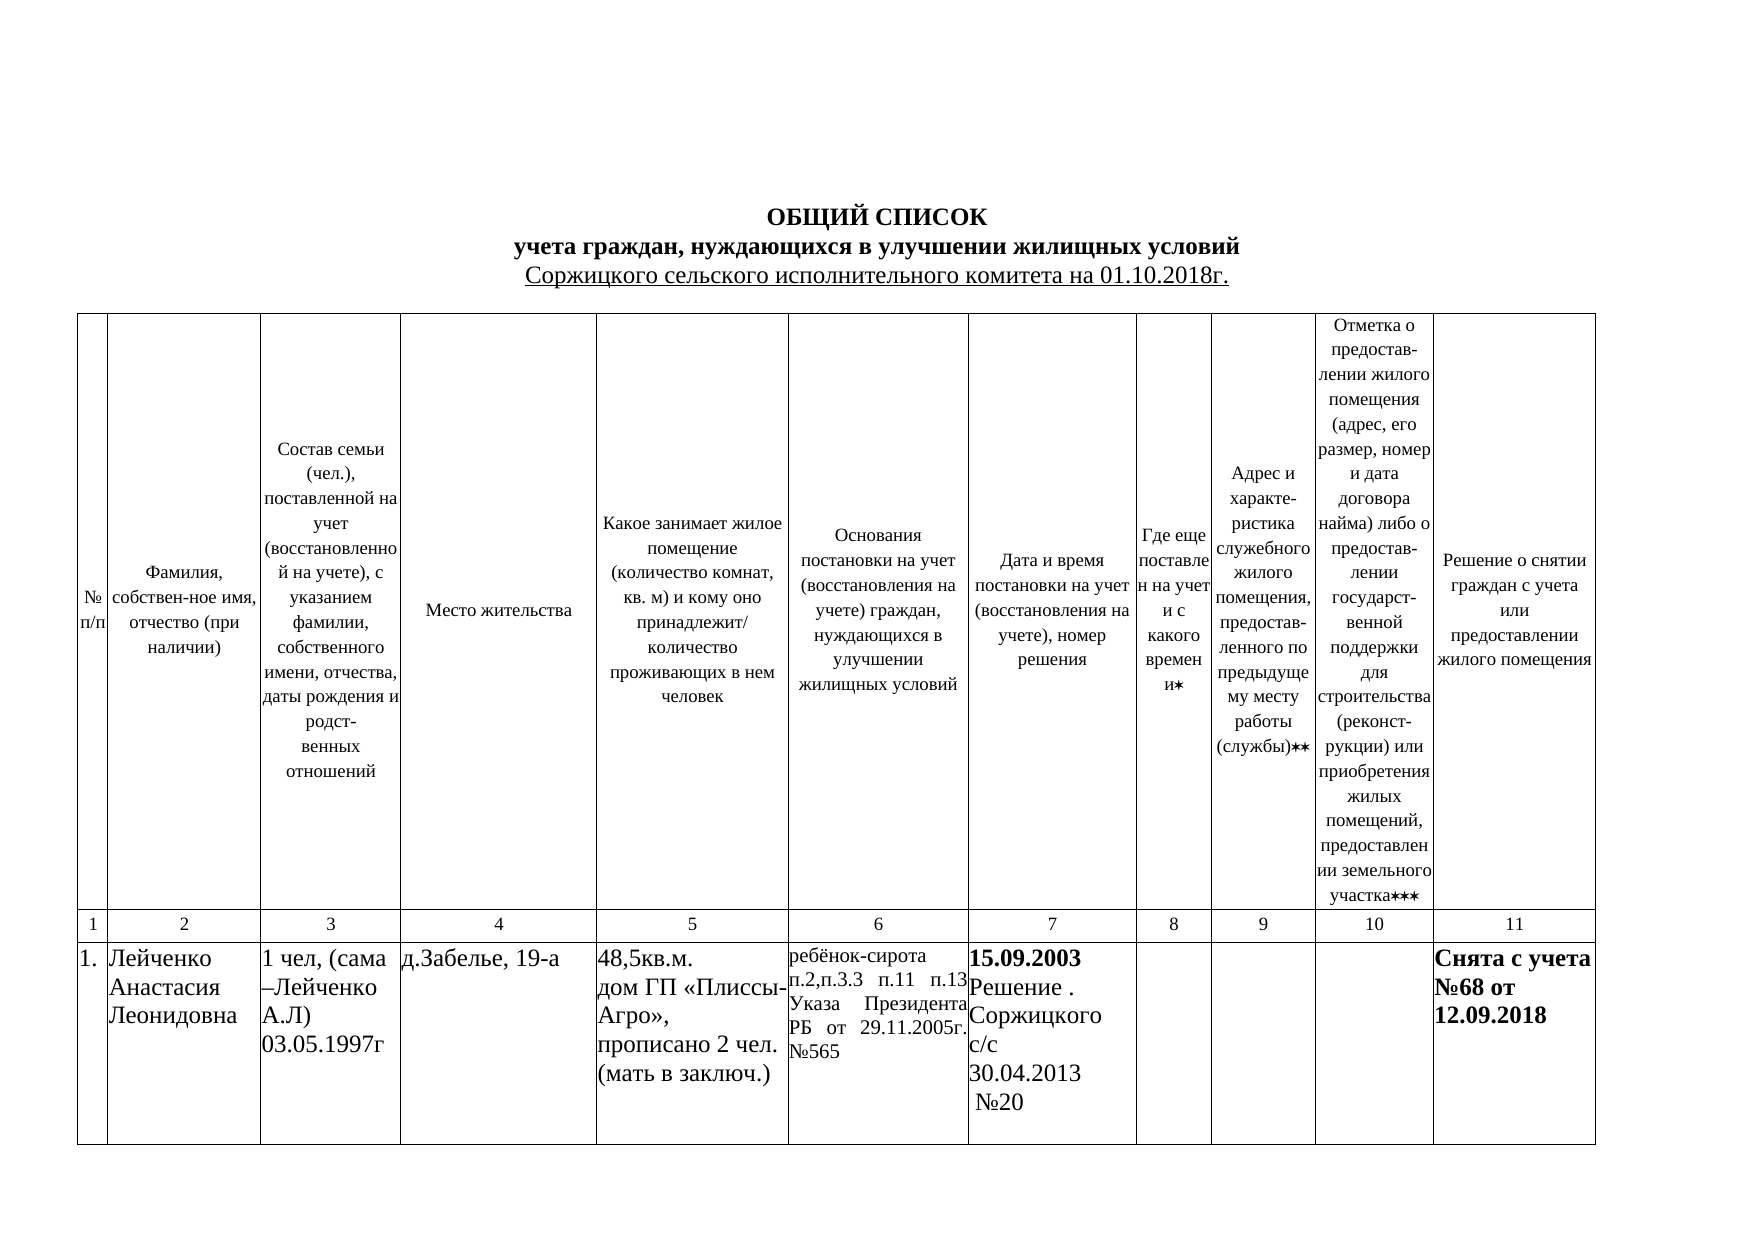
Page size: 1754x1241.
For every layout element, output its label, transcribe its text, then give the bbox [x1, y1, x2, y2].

table_header Адрес и характе-ристика служебного жилого помещения, предостав-ленного по предыдущему месту работы (службы) [1212, 314, 1315, 908]
table_header Где еще поставлен на учет и с какого времени [1137, 314, 1211, 908]
table_header Какое занимает жилое помещение (количество комнат, кв. м) и кому оно принадлежит/ количество проживающих в нем человек [597, 314, 788, 908]
table_header Отметка о предостав- лении жилого помещения (адрес, его размер, номер и дата договора найма) либо о предостав- лении государст-венной поддержки для строительства (реконст-рукции) или приобретения жилых помещений, предоставлении земельного участка [1316, 314, 1433, 908]
table_header № п/п [78, 314, 107, 908]
table_cell 5 [597, 910, 788, 942]
table_cell 10 [1316, 910, 1433, 942]
table_cell 4 [401, 910, 596, 942]
table_cell Лейченко Анастасия Леонидовна [108, 943, 260, 1144]
table_cell 3 [261, 910, 400, 942]
table_header Фамилия, собствен-ное имя, отчество (при наличии) [108, 314, 260, 908]
table_cell [1137, 943, 1211, 1144]
table_cell [1212, 943, 1315, 1144]
table_header Решение о снятии граждан с учета или предоставлении жилого помещения [1434, 314, 1595, 908]
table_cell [789, 943, 968, 1144]
table_header Дата и время постановки на учет (восстановления на учете), номер решения [969, 314, 1136, 908]
table_header Состав семьи (чел.), поставленной на учет (восстановленной на учете), с указанием фамилии, собственного имени, отчества, даты рождения и родст- венных отношений [261, 314, 400, 908]
table_cell 1. [78, 943, 107, 1144]
text Соржицкого сельского исполнительного комитета на 01.10.2018г. [118, 260, 1636, 288]
table_cell 6 [789, 910, 968, 942]
table_cell д.Забелье, 19-а [401, 943, 596, 1144]
table_cell 2 [108, 910, 260, 942]
table_cell 1 [78, 910, 107, 942]
title ОБЩИЙ СПИСОК учета граждан, нуждающихся в улучшении жилищных условий [118, 202, 1636, 260]
table_header Место жительства [401, 314, 596, 908]
table_cell Снята с учета №68 от 12.09.2018 [1434, 943, 1595, 1144]
table_header Основания постановки на учет (восстановления на учете) граждан, нуждающихся в улучшении жилищных условий [789, 314, 968, 908]
table_cell 11 [1434, 910, 1595, 942]
table_cell 48,5кв.м. дом ГП «Плиссы-Агро», прописано 2 чел.(мать в заключ.) [597, 943, 788, 1144]
table_cell 7 [969, 910, 1136, 942]
table_cell 9 [1212, 910, 1315, 942]
table_cell [1316, 943, 1433, 1144]
table_cell 1 чел, (сама –Лейченко А.Л) 03.05.1997г [261, 943, 400, 1144]
table_cell 8 [1137, 910, 1211, 942]
table_cell 15.09.2003 Решение . Соржицкого с/с 30.04.2013 №20 [969, 943, 1136, 1144]
